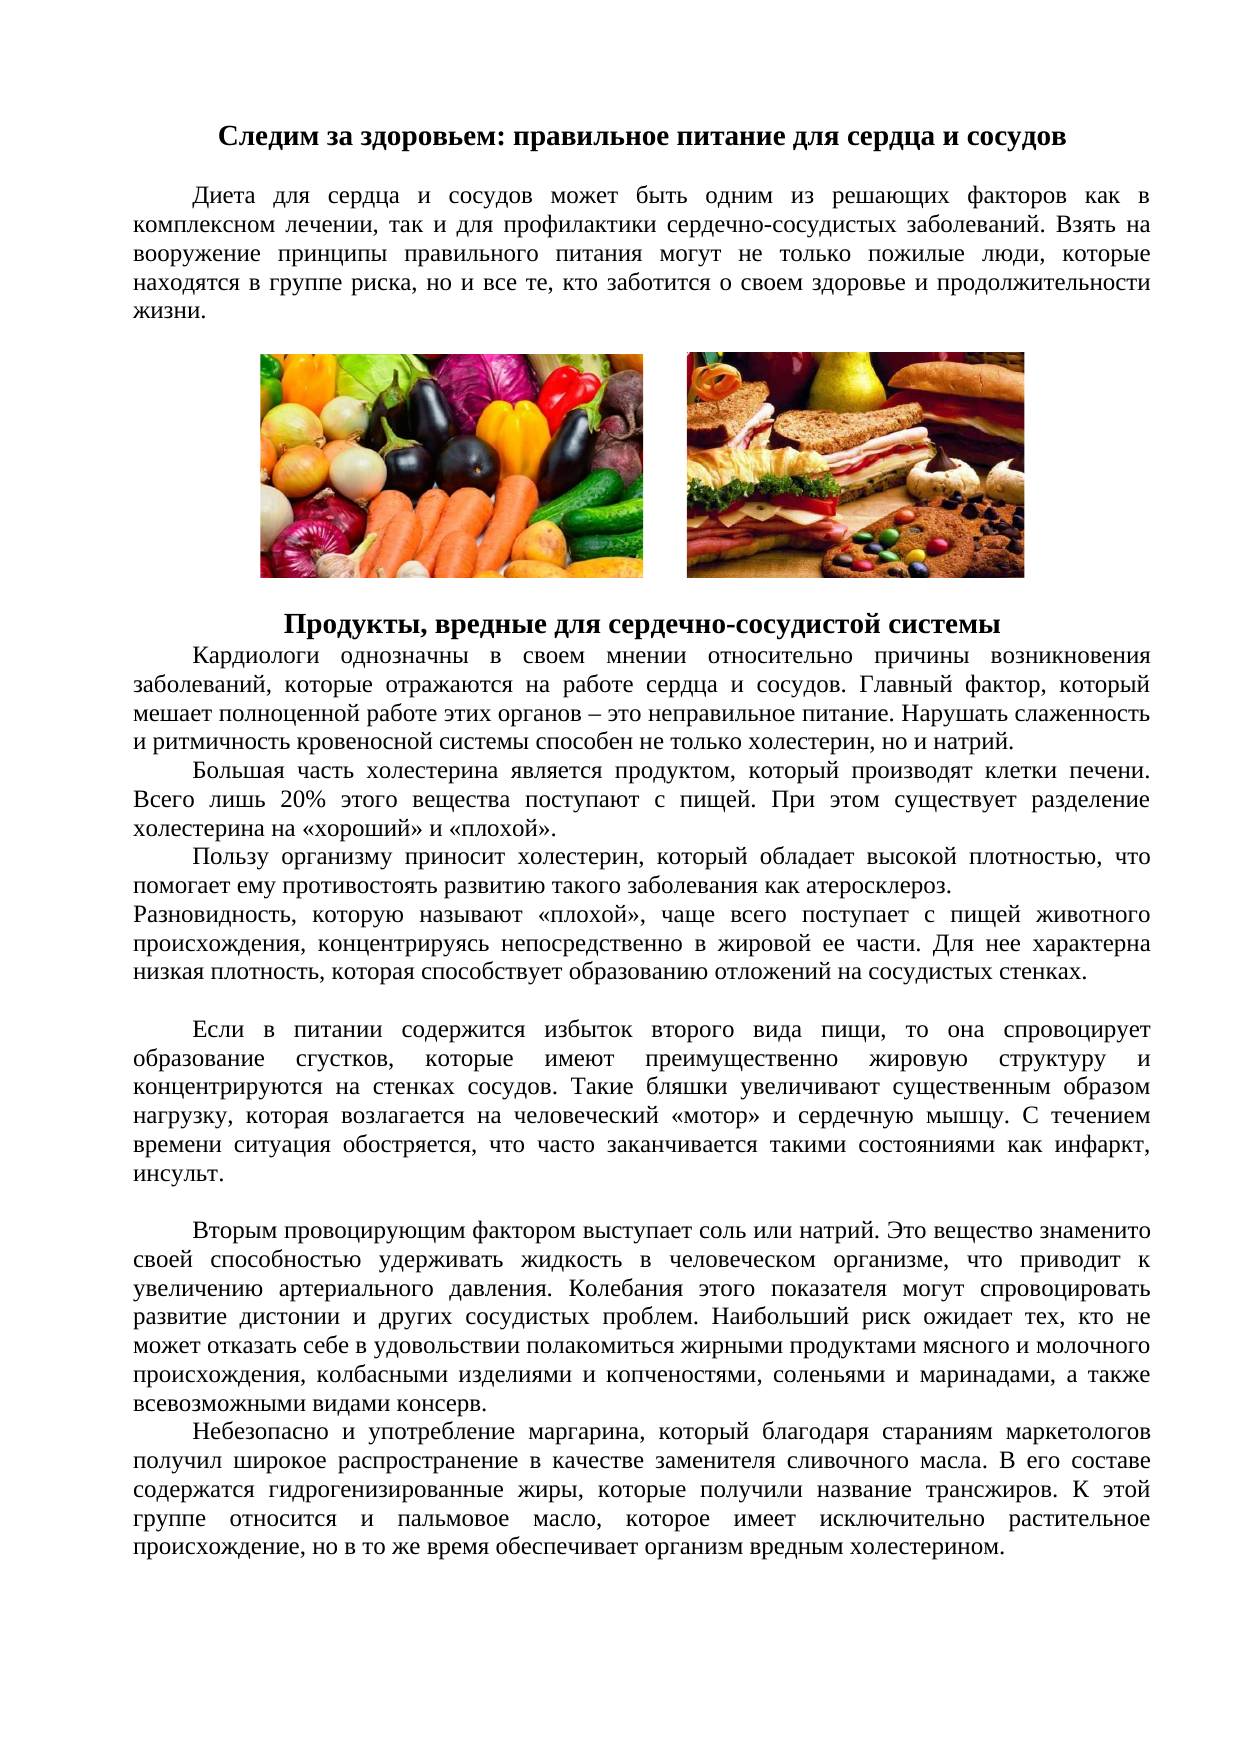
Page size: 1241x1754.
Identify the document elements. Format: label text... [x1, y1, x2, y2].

picture [686, 352, 1025, 578]
text Кардиологи однозначны в своем мнении относительно причины возникновения заболеваний, которые отражаются на работе сердца и сосудов. Главный фактор, который мешает полноценной работе этих органов – это неправильное питание. Нарушать слаженность и ритмичность кровеносной системы способен не только холестерин, но и натрий. [133, 640, 1152, 755]
text Следим за здоровьем: правильное питание для сердца и сосудов [133, 118, 1152, 152]
text Пользу организму приносит холестерин, который обладает высокой плотностью, что помогает ему противостоять развитию такого заболевания как атеросклероз. [133, 841, 1152, 899]
text Большая часть холестерина является продуктом, который производят клетки печени. Всего лишь 20% этого вещества поступают с пищей. При этом существует разделение холестерина на «хороший» и «плохой». [133, 755, 1152, 841]
text Если в питании содержится избыток второго вида пищи, то она спровоцирует образование сгустков, которые имеют преимущественно жировую структуру и концентрируются на стенках сосудов. Такие бляшки увеличивают существенным образом нагрузку, которая возлагается на человеческий «мотор» и сердечную мышцу. С течением времени ситуация обостряется, что часто заканчивается такими состояниями как инфаркт, инсульт. [133, 1014, 1152, 1186]
text Разновидность, которую называют «плохой», чаще всего поступает с пищей животного происхождения, концентрируясь непосредственно в жировой ее части. Для нее характерна низкая плотность, которая способствует образованию отложений на сосудистых стенках. [133, 899, 1152, 985]
text Небезопасно и употребление маргарина, который благодаря стараниям маркетологов получил широкое распространение в качестве заменителя сливочного масла. В его составе содержатся гидрогенизированные жиры, которые получили название трансжиров. К этой группе относится и пальмовое масло, которое имеет исключительно растительное происхождение, но в то же время обеспечивает организм вредным холестерином. [133, 1416, 1152, 1560]
picture [260, 354, 644, 578]
text Диета для сердца и сосудов может быть одним из решающих факторов как в комплексном лечении, так и для профилактики сердечно-сосудистых заболеваний. Взять на вооружение принципы правильного питания могут не только пожилые люди, которые находятся в группе риска, но и все те, кто заботится о своем здоровье и продолжительности жизни. [133, 180, 1152, 324]
text Продукты, вредные для сердечно-сосудистой системы [133, 607, 1152, 640]
text Вторым провоцирующим фактором выступает соль или натрий. Это вещество знаменито своей способностью удерживать жидкость в человеческом организме, что приводит к увеличению артериального давления. Колебания этого показателя могут спровоцировать развитие дистонии и других сосудистых проблем. Наибольший риск ожидает тех, кто не может отказать себе в удовольствии полакомиться жирными продуктами мясного и молочного происхождения, колбасными изделиями и копченостями, соленьями и маринадами, а также всевозможными видами консерв. [133, 1215, 1152, 1416]
